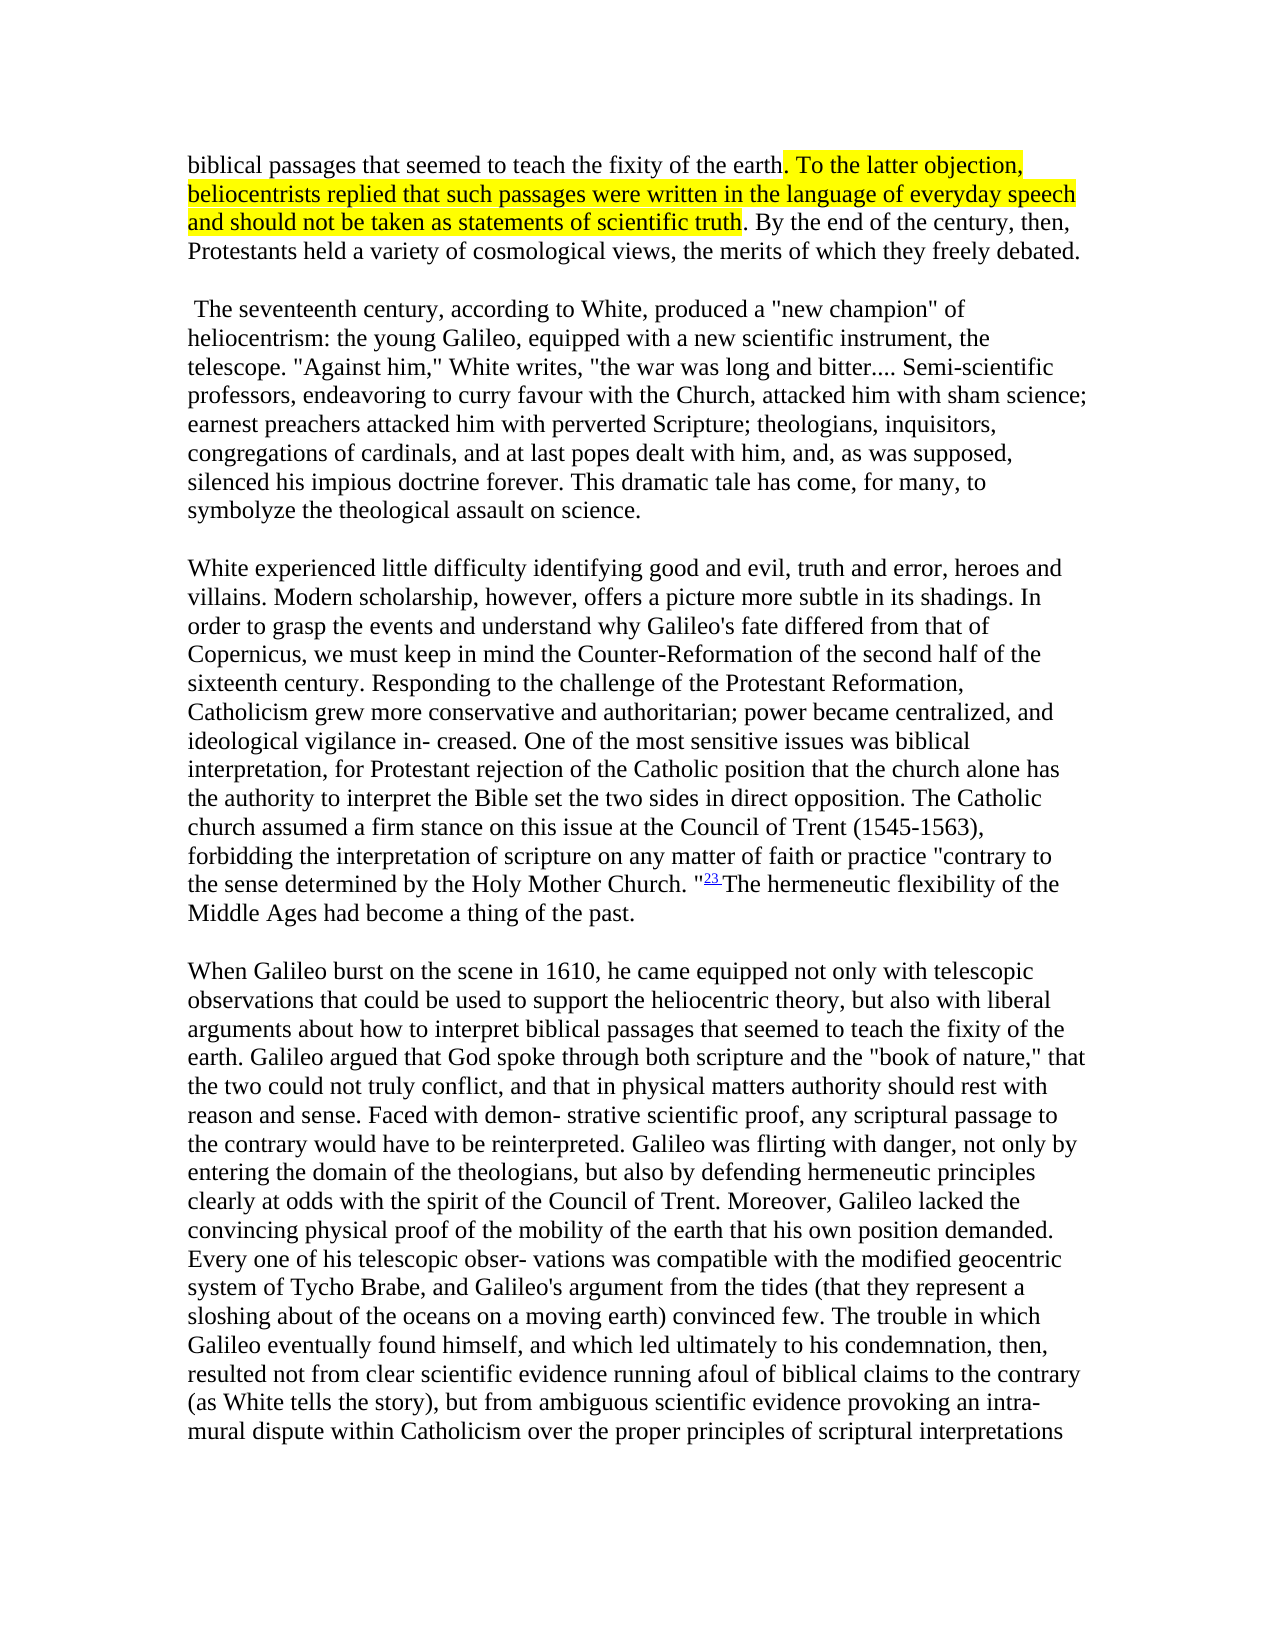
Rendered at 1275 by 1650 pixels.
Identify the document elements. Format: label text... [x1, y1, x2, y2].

text The seventeenth century, according to White, produced a "new champion" of heliocentrism: the young Galileo, equipped with a new scientific instrument, the telescope. "Against him," White writes, "the war was long and bitter.... Semi-scientific professors, endeavoring to curry favour with the Church, attacked him with sham science; earnest preachers attacked him with perverted Scripture; theologians, inquisitors, congregations of cardinals, and at last popes dealt with him, and, as was supposed, silenced his impious doctrine forever. This dramatic tale has come, for many, to symbolyze the theological assault on science. [187, 294, 1087, 524]
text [187, 956, 1087, 1445]
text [187, 150, 1087, 265]
text White experienced little difficulty identifying good and evil, truth and error, heroes and villains. Modern scholarship, however, offers a picture more subtle in its shadings. In order to grasp the events and understand why Galileo's fate differed from that of Copernicus, we must keep in mind the Counter-Reformation of the second half of the sixteenth century. Responding to the challenge of the Protestant Reformation, Catholicism grew more conservative and authoritarian; power became centralized, and ideological vigilance in- creased. One of the most sensitive issues was biblical interpretation, for Protestant rejection of the Catholic position that the church alone has the authority to interpret the Bible set the two sides in direct opposition. The Catholic church assumed a firm stance on this issue at the Council of Trent (1545-1563), forbidding the interpretation of scripture on any matter of faith or practice "contrary to the sense determined by the Holy Mother Church. "23 The hermeneutic flexibility of the Middle Ages had become a thing of the past. [187, 553, 1087, 927]
